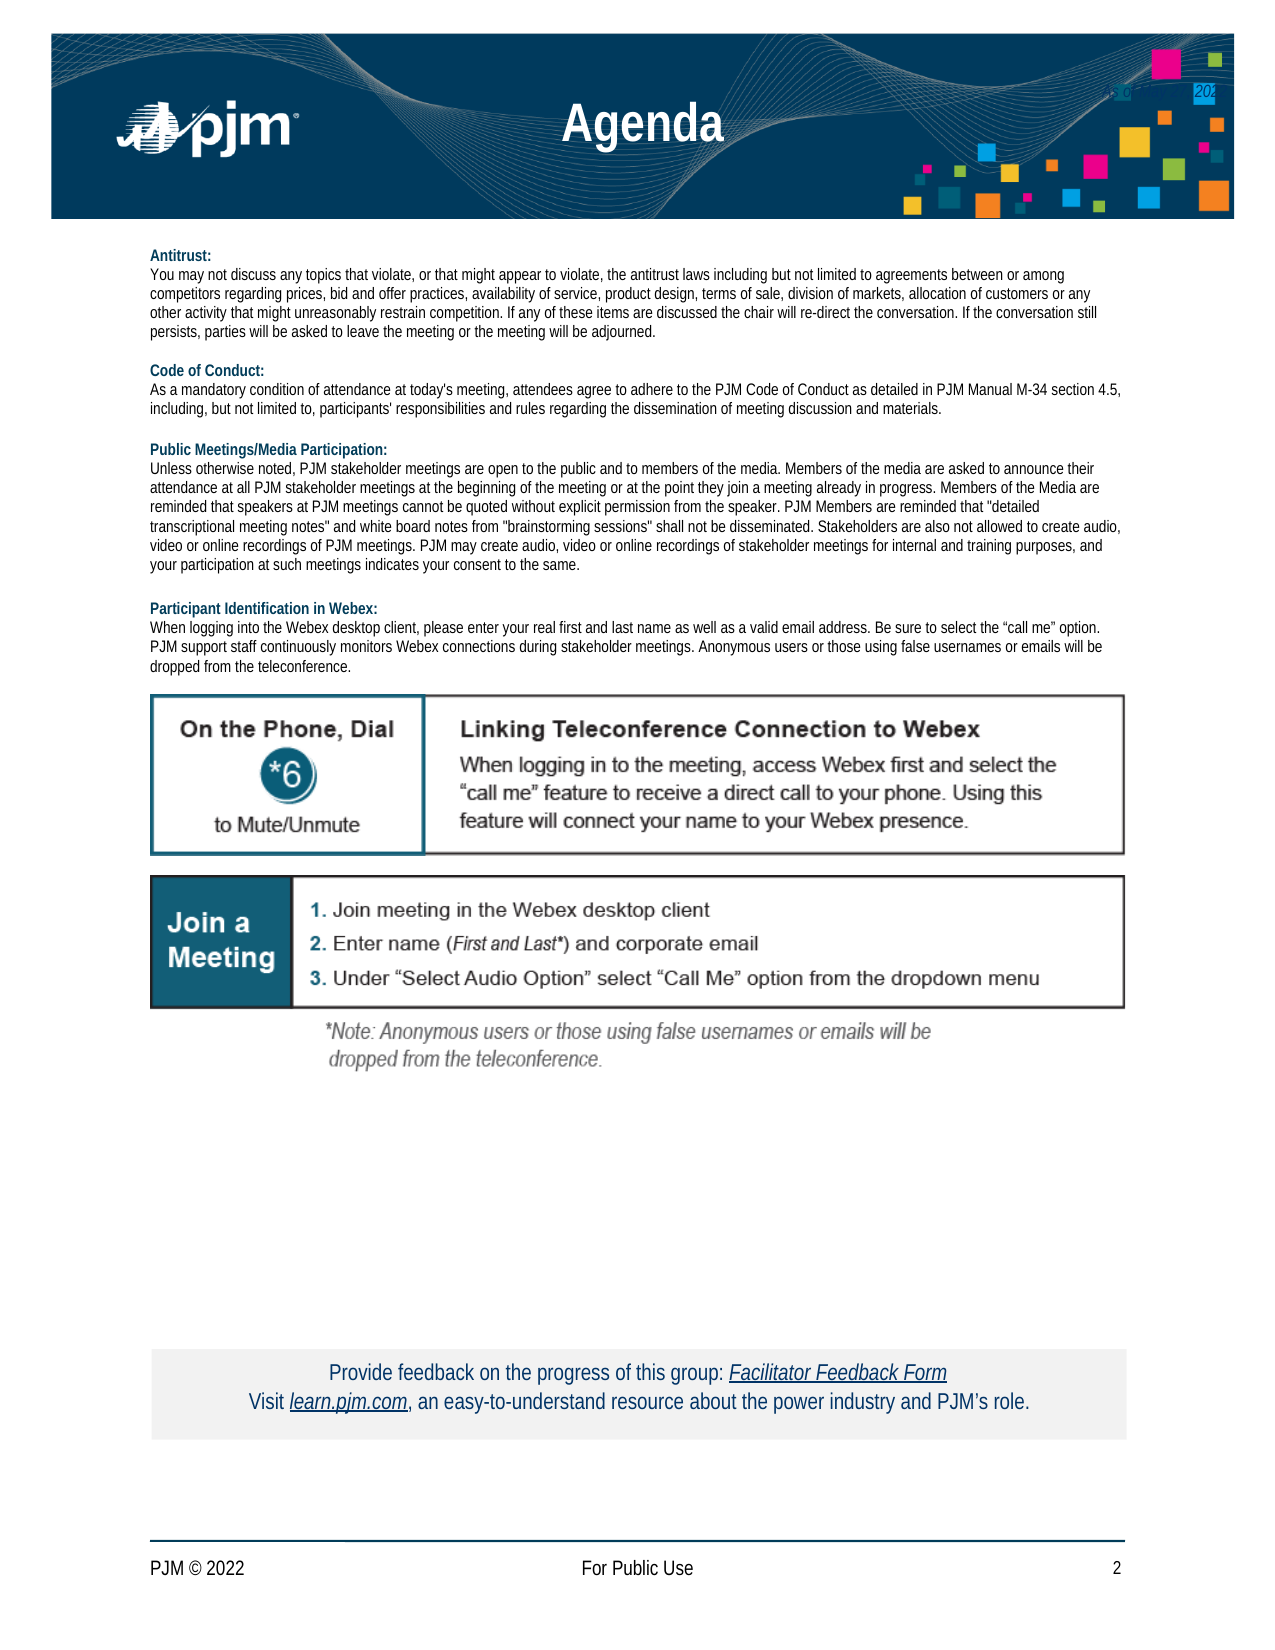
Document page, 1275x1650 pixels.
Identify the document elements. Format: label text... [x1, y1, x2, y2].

picture [150, 875, 1125, 1075]
title Code of Conduct: [150, 361, 1125, 380]
text When logging into the Webex desktop client, please enter your real first and last name as well as a valid email address. Be sure to select the “call me” option. [150, 618, 1125, 637]
picture [150, 694, 1125, 856]
text You may not discuss any topics that violate, or that might appear to violate, the antitrust laws including but not limited to agreements between or among competitors regarding prices, bid and offer practices, availability of service, product design, terms of sale, division of markets, allocation of customers or any other activity that might unreasonably restrain competition. If any of these items are discussed the chair will re-direct the conversation. If the conversation still persists, parties will be asked to leave the meeting or the meeting will be adjourned. [150, 265, 1125, 341]
text As a mandatory condition of attendance at today's meeting, attendees agree to adhere to the PJM Code of Conduct as detailed in PJM Manual M-34 section 4.5, including, but not limited to, participants' responsibilities and rules regarding the dissemination of meeting discussion and materials. [150, 380, 1125, 418]
text Unless otherwise noted, PJM stakeholder meetings are open to the public and to members of the media. Members of the media are asked to announce their attendance at all PJM stakeholder meetings at the beginning of the meeting or at the point they join a meeting already in progress. Members of the Media are reminded that speakers at PJM meetings cannot be quoted without explicit permission from the speaker. PJM Members are reminded that "detailed transcriptional meeting notes" and white board notes from "brainstorming sessions" shall not be disseminated. Stakeholders are also not allowed to create audio, video or online recordings of PJM meetings. PJM may create audio, video or online recordings of stakeholder meetings for internal and training purposes, and your participation at such meetings indicates your consent to the same. [150, 459, 1125, 574]
subtitle Antitrust: [150, 246, 1125, 265]
text PJM support staff continuously monitors Webex connections during stakeholder meetings. Anonymous users or those using false usernames or emails will be dropped from the teleconference. [150, 637, 1125, 676]
picture [51, 32, 1235, 219]
subtitle Participant Identification in Webex: [150, 599, 1125, 618]
title Public Meetings/Media Participation: [150, 440, 1125, 459]
